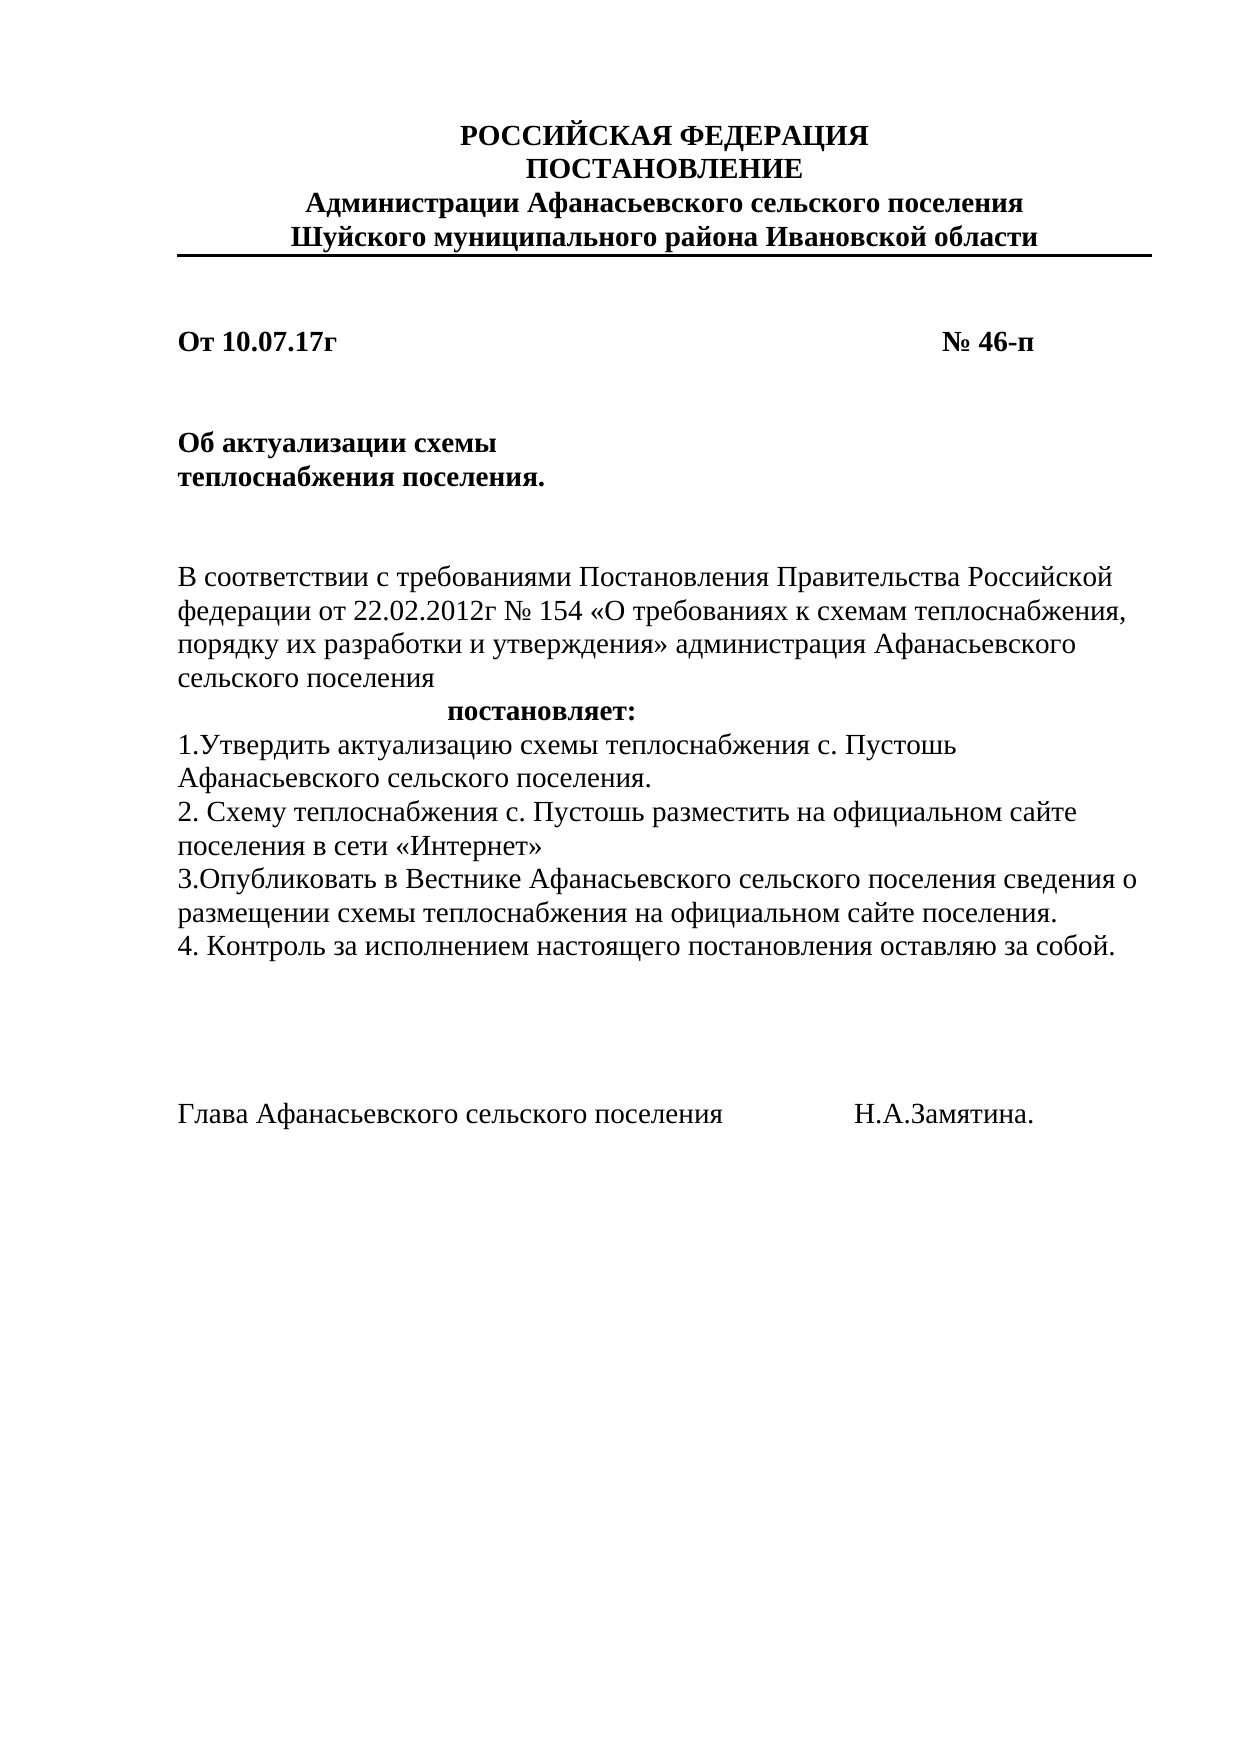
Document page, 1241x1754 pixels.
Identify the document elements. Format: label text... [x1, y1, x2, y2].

text постановляет: [177, 693, 1152, 727]
text Администрации Афанасьевского сельского поселения [177, 185, 1152, 219]
text От 10.07.17г № 46-п [177, 324, 1152, 358]
text В соответствии с требованиями Постановления Правительства Российской федерации от 22.02.2012г № 154 «О требованиях к схемам теплоснабжения, порядку их разработки и утверждения» администрация Афанасьевского сельского поселения [177, 559, 1152, 693]
text РОССИЙСКАЯ ФЕДЕРАЦИЯ [177, 118, 1152, 152]
text 1.Утвердить актуализацию схемы теплоснабжения с. Пустошь Афанасьевского сельского поселения. [177, 727, 1152, 794]
text Глава Афанасьевского сельского поселения Н.А.Замятина. [177, 1096, 1152, 1129]
text Об актуализации схемы [177, 425, 1152, 459]
text 4. Контроль за исполнением настоящего постановления оставляю за собой. [177, 928, 1152, 962]
text ПОСТАНОВЛЕНИЕ [177, 152, 1152, 185]
text 2. Схему теплоснабжения с. Пустошь разместить на официальном сайте поселения в сети «Интернет» [177, 794, 1152, 861]
text Шуйского муниципального района Ивановской области [177, 219, 1152, 254]
text 3.Опубликовать в Вестнике Афанасьевского сельского поселения сведения о размещении схемы теплоснабжения на официальном сайте поселения. [177, 861, 1152, 928]
text теплоснабжения поселения. [177, 459, 1152, 492]
